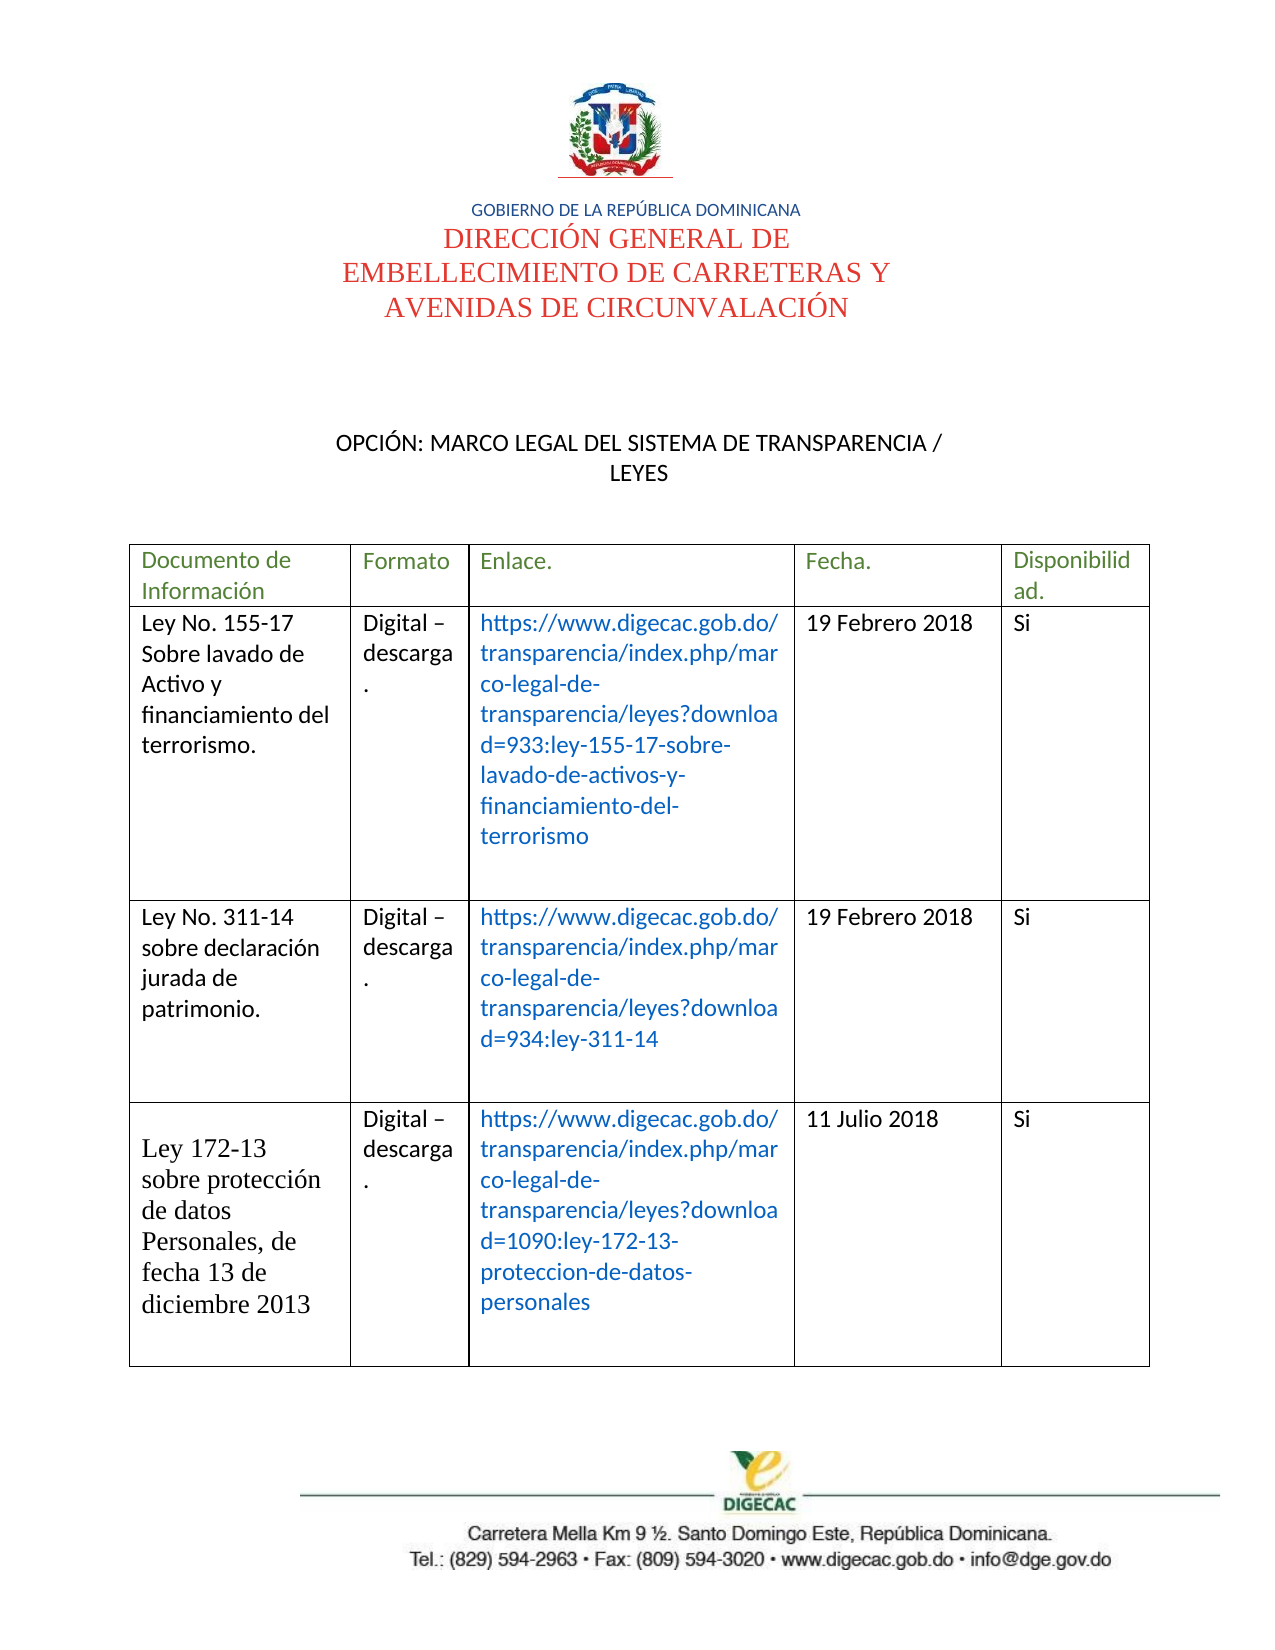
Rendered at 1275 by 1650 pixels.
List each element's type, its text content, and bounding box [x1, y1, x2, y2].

table_cell Ley No. 311-14 sobre declaración jurada de patrimonio. [130, 901, 350, 1102]
table_header Formato [351, 545, 468, 606]
table_header Fecha. [795, 545, 1001, 606]
table_cell Si [1002, 901, 1149, 1102]
table_cell Si [1002, 1103, 1149, 1366]
picture [300, 1451, 1221, 1570]
table_cell Digital – descarga . [351, 901, 468, 1102]
table_cell https://www.digecac.gob.do/ transparencia/index.php/mar co-legal-de- transparencia/leyes?downloa d=934:ley-311-14 [470, 901, 794, 1102]
table_cell https://www.digecac.gob.do/ transparencia/index.php/mar co-legal-de- transparencia/leyes?downloa d=1090:ley-172-13- proteccion-de-datos- personales [470, 1103, 794, 1366]
table_cell Ley 172-13 sobre protección de datos Personales, de fecha 13 de diciembre 2013 [130, 1103, 350, 1366]
table_cell https://www.digecac.gob.do/ transparencia/index.php/mar co-legal-de- transparencia/leyes?downloa d=933:ley-155-17-sobre- lavado-de-activos-y- financiamiento-del- terrorismo [470, 607, 794, 900]
table_header Disponibilid ad. [1002, 545, 1149, 606]
picture [569, 83, 662, 176]
table_cell Digital – descarga . [351, 607, 468, 900]
table_cell 11 Julio 2018 [795, 1103, 1001, 1366]
table_cell 19 Febrero 2018 [795, 901, 1001, 1102]
table_cell Digital – descarga . [351, 1103, 468, 1366]
table_cell 19 Febrero 2018 [795, 607, 1001, 900]
text OPCIÓN: MARCO LEGAL DEL SISTEMA DE TRANSPARENCIA / LEYES [304, 427, 973, 488]
table_cell Si [1002, 607, 1149, 900]
table_header Enlace. [470, 545, 794, 606]
table_cell Ley No. 155-17 Sobre lavado de Activo y financiamiento del terrorismo. [130, 607, 350, 900]
table_header Documento de Información [130, 545, 350, 606]
